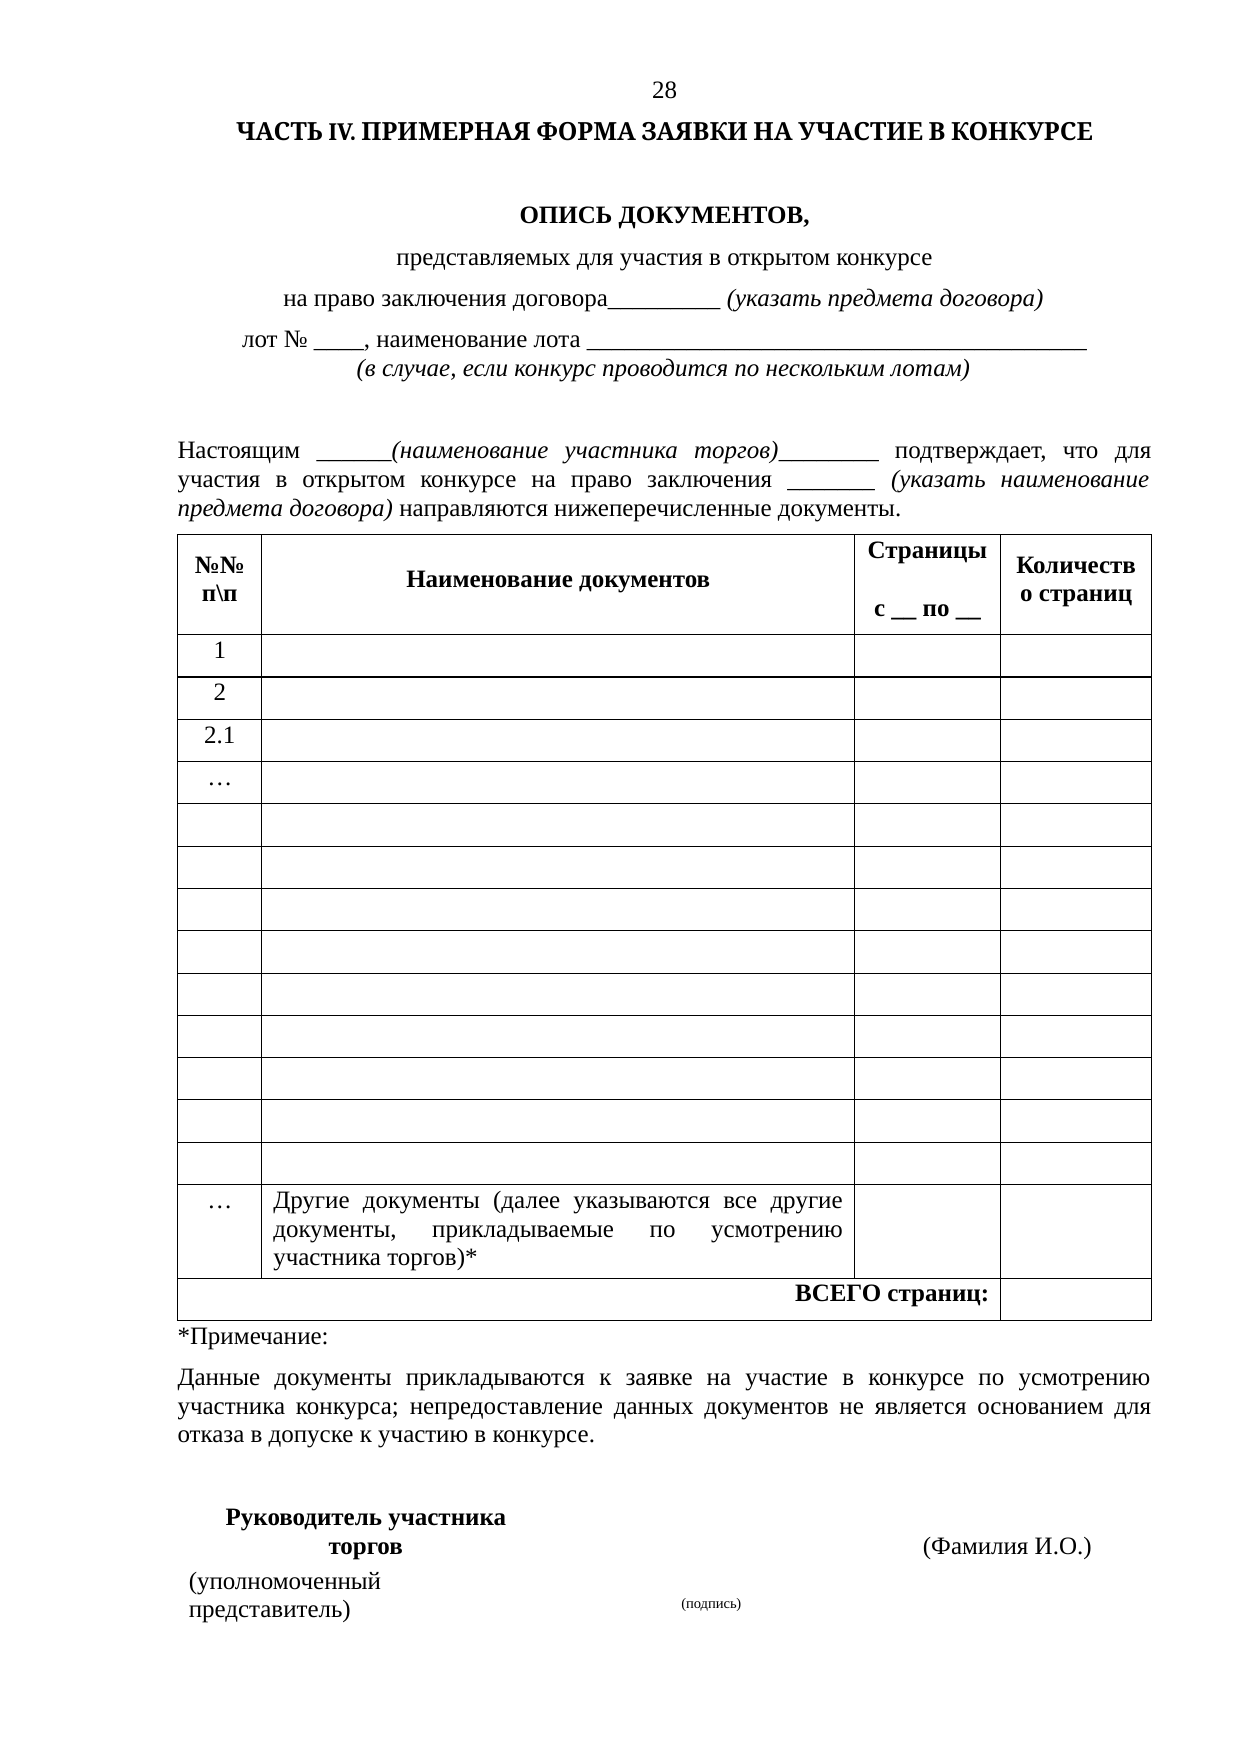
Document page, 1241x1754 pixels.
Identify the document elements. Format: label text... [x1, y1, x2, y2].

table_cell [855, 762, 1000, 803]
table_cell [262, 1143, 854, 1184]
table_cell ВСЕГО страниц: [178, 1279, 1000, 1320]
table_header (Фамилия И.О.) [554, 1502, 1103, 1566]
table_header №№ п\п [178, 535, 261, 634]
table_cell [855, 889, 1000, 930]
table_cell [1001, 804, 1151, 846]
table_cell [262, 931, 854, 972]
text ОПИСЬ ДОКУМЕНТОВ, [177, 201, 1152, 229]
table_cell … [178, 762, 261, 803]
table_cell [262, 1016, 854, 1057]
table_cell [1001, 635, 1151, 676]
table_cell [855, 720, 1000, 761]
table_cell [178, 847, 261, 888]
table_cell [178, 931, 261, 972]
table_cell [262, 720, 854, 761]
table_cell (подпись) [554, 1566, 1103, 1629]
table_cell [855, 1058, 1000, 1099]
table_cell [178, 804, 261, 846]
table_cell [178, 1016, 261, 1057]
text Настоящим ______(наименование участника торгов)________ подтверждает, что для участия в открытом конкурсе на право заключения _______ (указать наименование предмета договора) направляются нижеперечисленные документы. [177, 436, 1152, 522]
table_header Наименование документов [262, 535, 854, 634]
table_cell [1001, 1016, 1151, 1057]
table_cell [178, 1143, 261, 1184]
table_cell [1001, 1058, 1151, 1099]
text Данные документы прикладываются к заявке на участие в конкурсе по усмотрению участника конкурса; непредоставление данных документов не является основанием для отказа в допуске к участию в конкурсе. [177, 1362, 1152, 1448]
table_cell [1001, 889, 1151, 930]
table_cell [178, 889, 261, 930]
table_cell [262, 678, 854, 719]
table_cell [1001, 931, 1151, 972]
table_cell [1001, 1185, 1151, 1277]
table_header Количество страниц [1001, 535, 1151, 634]
table_cell [1001, 762, 1151, 803]
table_cell [1001, 1279, 1151, 1320]
table_cell [178, 974, 261, 1015]
table_cell [262, 847, 854, 888]
table_cell [855, 635, 1000, 676]
table_cell [1001, 1100, 1151, 1142]
table_cell [262, 1058, 854, 1099]
table_cell Другие документы (далее указываются все другие документы, прикладываемые по усмотрению участника торгов)* [262, 1185, 854, 1277]
table_cell [855, 974, 1000, 1015]
table_cell 2 [178, 678, 261, 719]
table_cell 2.1 [178, 720, 261, 761]
table_cell [178, 1100, 261, 1142]
table_cell [262, 762, 854, 803]
table_cell [262, 1100, 854, 1142]
table_cell [855, 678, 1000, 719]
table_cell [1001, 720, 1151, 761]
table_header Руководитель участника торгов [177, 1502, 554, 1566]
table_cell [262, 804, 854, 846]
table_header Страницы с __ по __ [855, 535, 1000, 634]
text лот № ____, наименование лота ________________________________________ (в случае, если конкурс проводится по нескольким лотам) [177, 324, 1152, 382]
subtitle ЧАСТЬ IV. ПРИМЕРНАЯ ФОРМА ЗАЯВКИ НА УЧАСТИЕ В КОНКУРСЕ [177, 118, 1152, 147]
table_cell [1001, 974, 1151, 1015]
table_cell [855, 847, 1000, 888]
table_cell [262, 635, 854, 676]
text представляемых для участия в открытом конкурсе [177, 242, 1152, 271]
text на право заключения договора_________ (указать предмета договора) [177, 283, 1152, 312]
text *Примечание: [177, 1321, 1152, 1349]
table_cell [855, 1016, 1000, 1057]
table_cell [855, 1100, 1000, 1142]
table_cell (уполномоченный представитель) [177, 1566, 554, 1629]
table_cell [262, 974, 854, 1015]
table_cell [1001, 847, 1151, 888]
table_cell [178, 1058, 261, 1099]
table_cell [262, 889, 854, 930]
table_cell [855, 1185, 1000, 1277]
table_cell [1001, 678, 1151, 719]
table_cell [855, 1143, 1000, 1184]
table_cell 1 [178, 635, 261, 676]
table_cell [1001, 1143, 1151, 1184]
table_cell [855, 804, 1000, 846]
table_cell … [178, 1185, 261, 1277]
table_cell [855, 931, 1000, 972]
